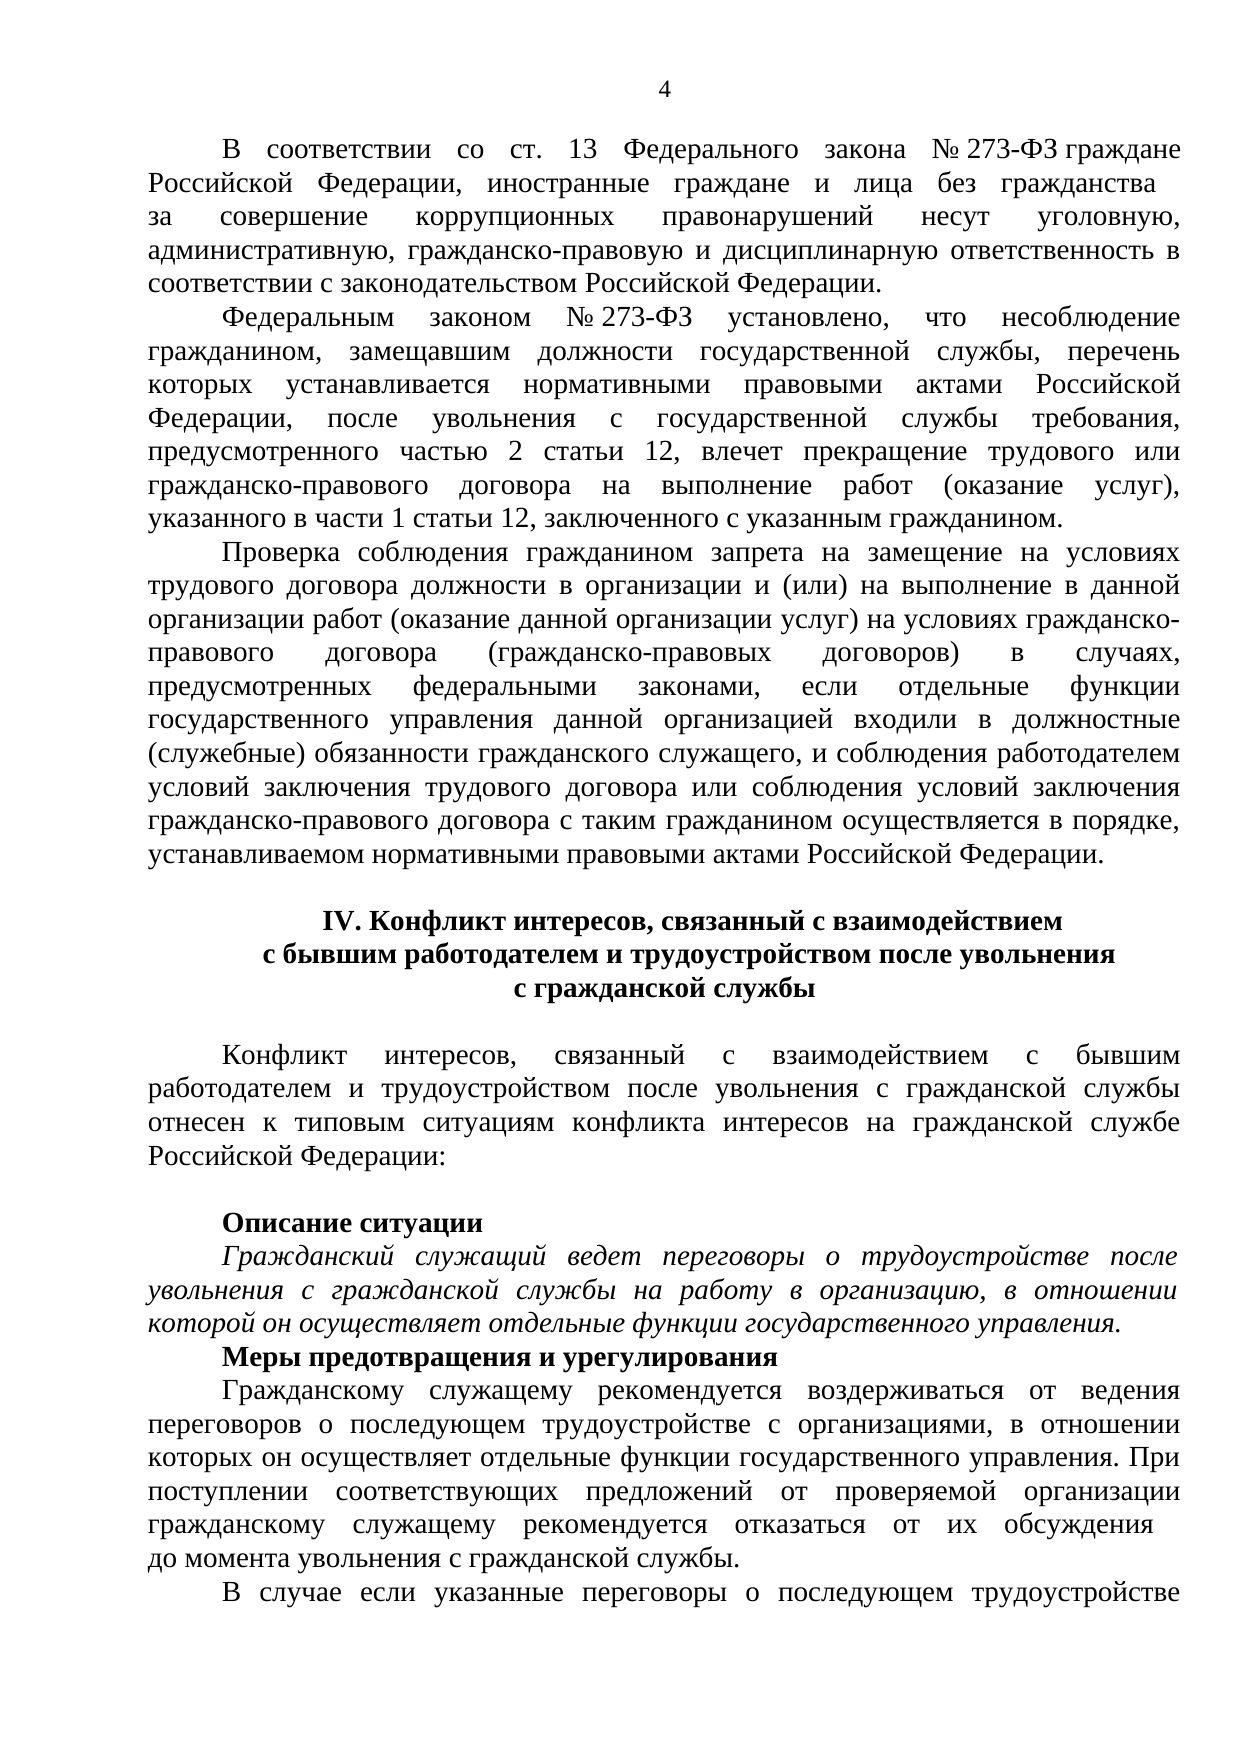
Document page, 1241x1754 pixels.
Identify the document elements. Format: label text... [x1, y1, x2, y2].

text IV. Конфликт интересов, связанный с взаимодействием [148, 903, 1181, 936]
text Описание ситуации [148, 1205, 1181, 1238]
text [148, 1574, 1181, 1607]
text Меры предотвращения и урегулирования [148, 1339, 1181, 1372]
text с бывшим работодателем и трудоустройством после увольнения с гражданской службы [148, 936, 1181, 1003]
text Конфликт интересов, связанный с взаимодействием с бывшим работодателем и трудоустройством после увольнения с гражданской службы отнесен к типовым ситуациям конфликта интересов на гражданской службе Российской Федерации: [148, 1037, 1181, 1171]
text Проверка соблюдения гражданином запрета на замещение на условиях трудового договора должности в организации и (или) на выполнение в данной организации работ (оказание данной организации услуг) на условиях гражданско-правового договора (гражданско-правовых договоров) в случаях, предусмотренных федеральными законами, если отдельные функции государственного управления данной организацией входили в должностные (служебные) обязанности гражданского служащего, и соблюдения работодателем условий заключения трудового договора или соблюдения условий заключения гражданско-правового договора с таким гражданином осуществляется в порядке, устанавливаемом нормативными правовыми актами Российской Федерации. [148, 534, 1181, 869]
text В соответствии со ст. 13 Федерального закона № 273-ФЗ граждане Российской Федерации, иностранные граждане и лица без гражданства за совершение коррупционных правонарушений несут уголовную, административную, гражданско-правовую и дисциплинарную ответственность в соответствии с законодательством Российской Федерации. [148, 131, 1181, 299]
text Федеральным законом № 273-ФЗ установлено, что несоблюдение гражданином, замещавшим должности государственной службы, перечень которых устанавливается нормативными правовыми актами Российской Федерации, после увольнения с государственной службы требования, предусмотренного частью 2 статьи 12, влечет прекращение трудового или гражданско-правового договора на выполнение работ (оказание услуг), указанного в части 1 статьи 12, заключенного с указанным гражданином. [148, 299, 1181, 534]
text Гражданскому служащему рекомендуется воздерживаться от ведения переговоров о последующем трудоустройстве с организациями, в отношении которых он осуществляет отдельные функции государственного управления. При поступлении соответствующих предложений от проверяемой организации гражданскому служащему рекомендуется отказаться от их обсуждения до момента увольнения с гражданской службы. [148, 1372, 1181, 1574]
text Гражданский служащий ведет переговоры о трудоустройстве после увольнения с гражданской службы на работу в организацию, в отношении которой он осуществляет отдельные функции государственного управления. [148, 1238, 1181, 1339]
